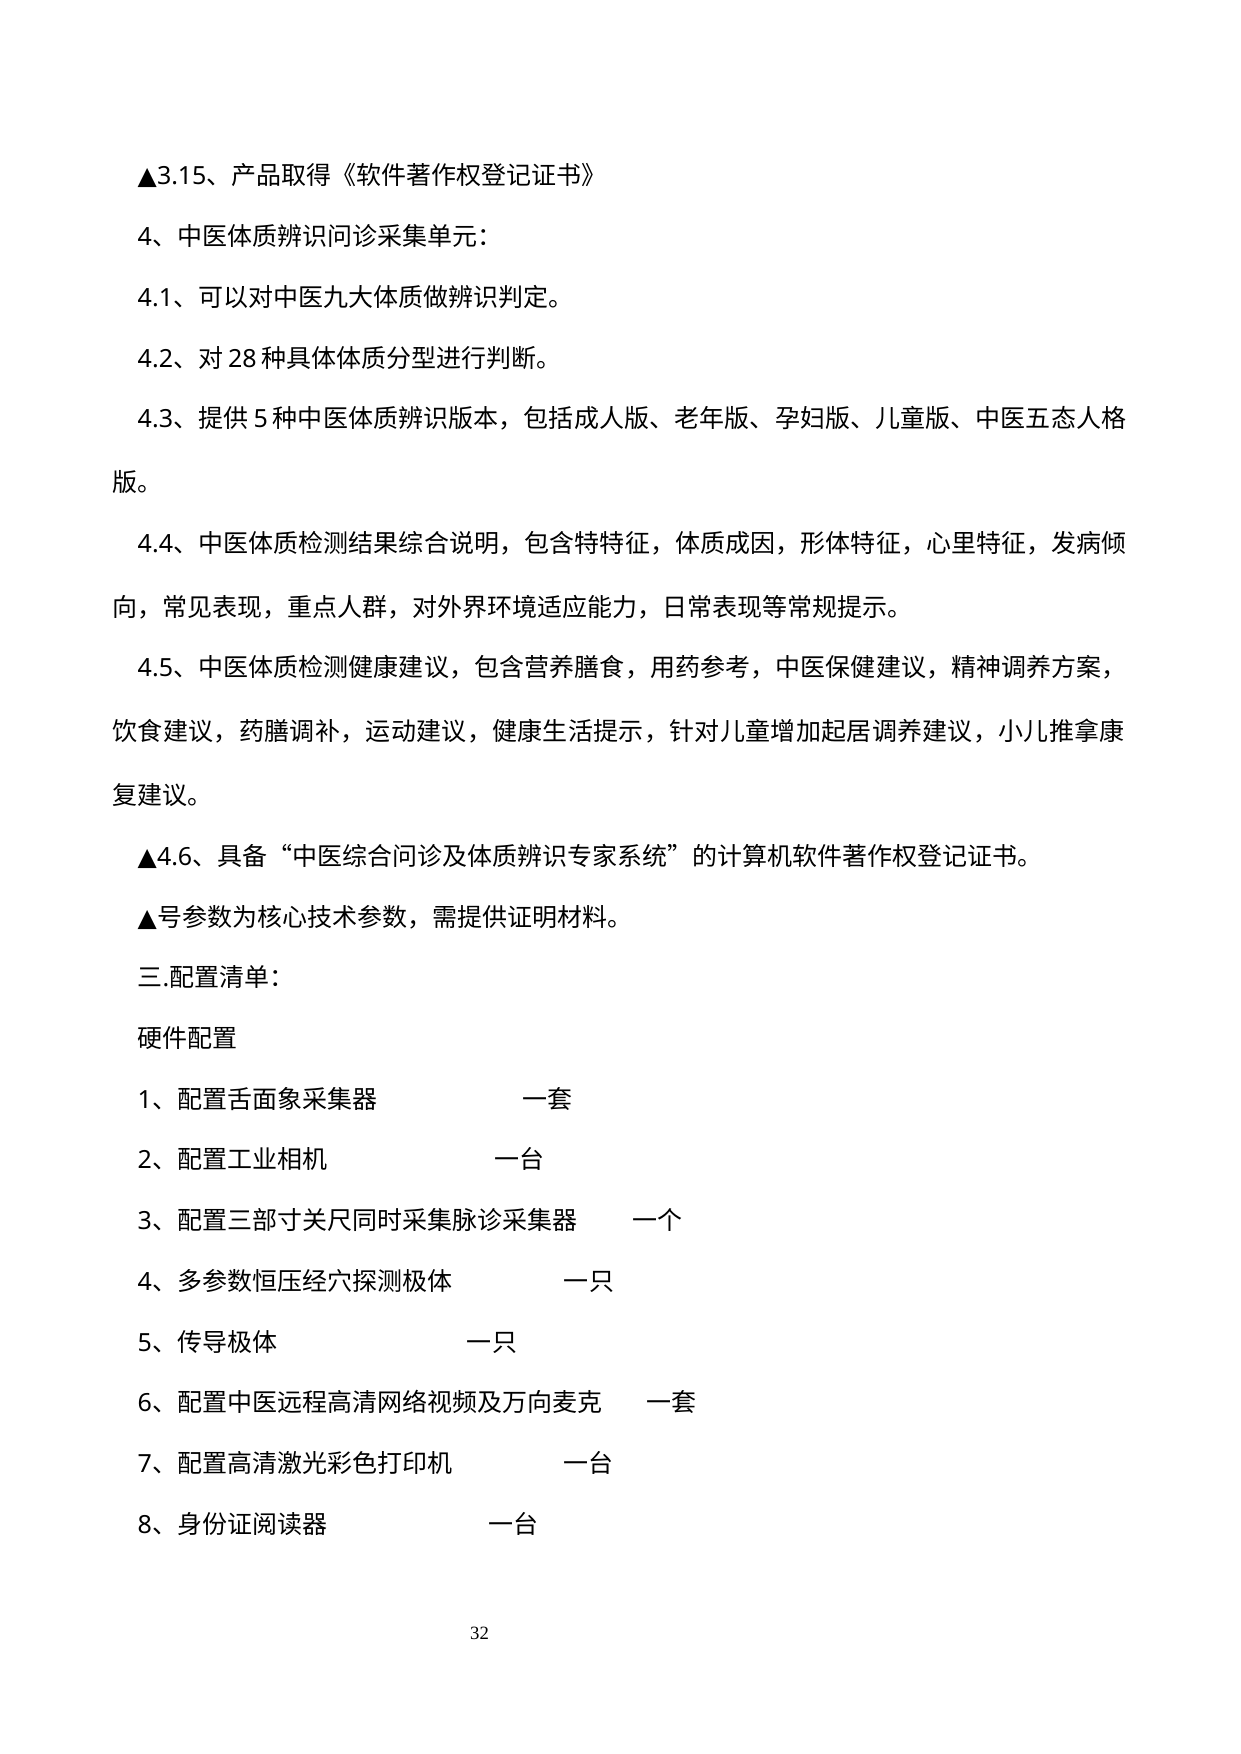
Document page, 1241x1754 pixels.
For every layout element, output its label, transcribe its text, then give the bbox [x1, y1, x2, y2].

text 8、身份证阅读器 一台 [112, 1501, 1128, 1544]
text 4、中医体质辨识问诊采集单元： [112, 213, 1128, 256]
text 4.5、中医体质检测健康建议，包含营养膳食，用药参考，中医保健建议，精神调养方案，饮食建议，药膳调补，运动建议，健康生活提示，针对儿童增加起居调养建议，小儿推拿康复建议。 [112, 645, 1128, 815]
text 4.1、可以对中医九大体质做辨识判定。 [112, 274, 1128, 317]
text 6、配置中医远程高清网络视频及万向麦克 一套 [112, 1380, 1128, 1422]
text 4.3、提供5种中医体质辨识版本，包括成人版、老年版、孕妇版、儿童版、中医五态人格版。 [112, 396, 1128, 502]
text ▲号参数为核心技术参数，需提供证明材料。 [112, 894, 1128, 937]
text 1、配置舌面象采集器 一套 [112, 1076, 1128, 1119]
text 三.配置清单： [112, 955, 1128, 997]
text 5、传导极体 一只 [112, 1319, 1128, 1362]
text 3、配置三部寸关尺同时采集脉诊采集器 一个 [112, 1198, 1128, 1240]
text ▲3.15、产品取得《软件著作权登记证书》 [112, 153, 1128, 195]
text 4.4、中医体质检测结果综合说明，包含特特征，体质成因，形体特征，心里特征，发病倾向，常见表现，重点人群，对外界环境适应能力，日常表现等常规提示。 [112, 520, 1128, 627]
text 硬件配置 [112, 1015, 1128, 1058]
text ▲4.6、具备“中医综合问诊及体质辨识专家系统”的计算机软件著作权登记证书。 [112, 833, 1128, 876]
text 7、配置高清激光彩色打印机 一台 [112, 1441, 1128, 1483]
text 4、多参数恒压经穴探测极体 一只 [112, 1258, 1128, 1301]
text 2、配置工业相机 一台 [112, 1137, 1128, 1179]
text 4.2、对28种具体体质分型进行判断。 [112, 335, 1128, 377]
